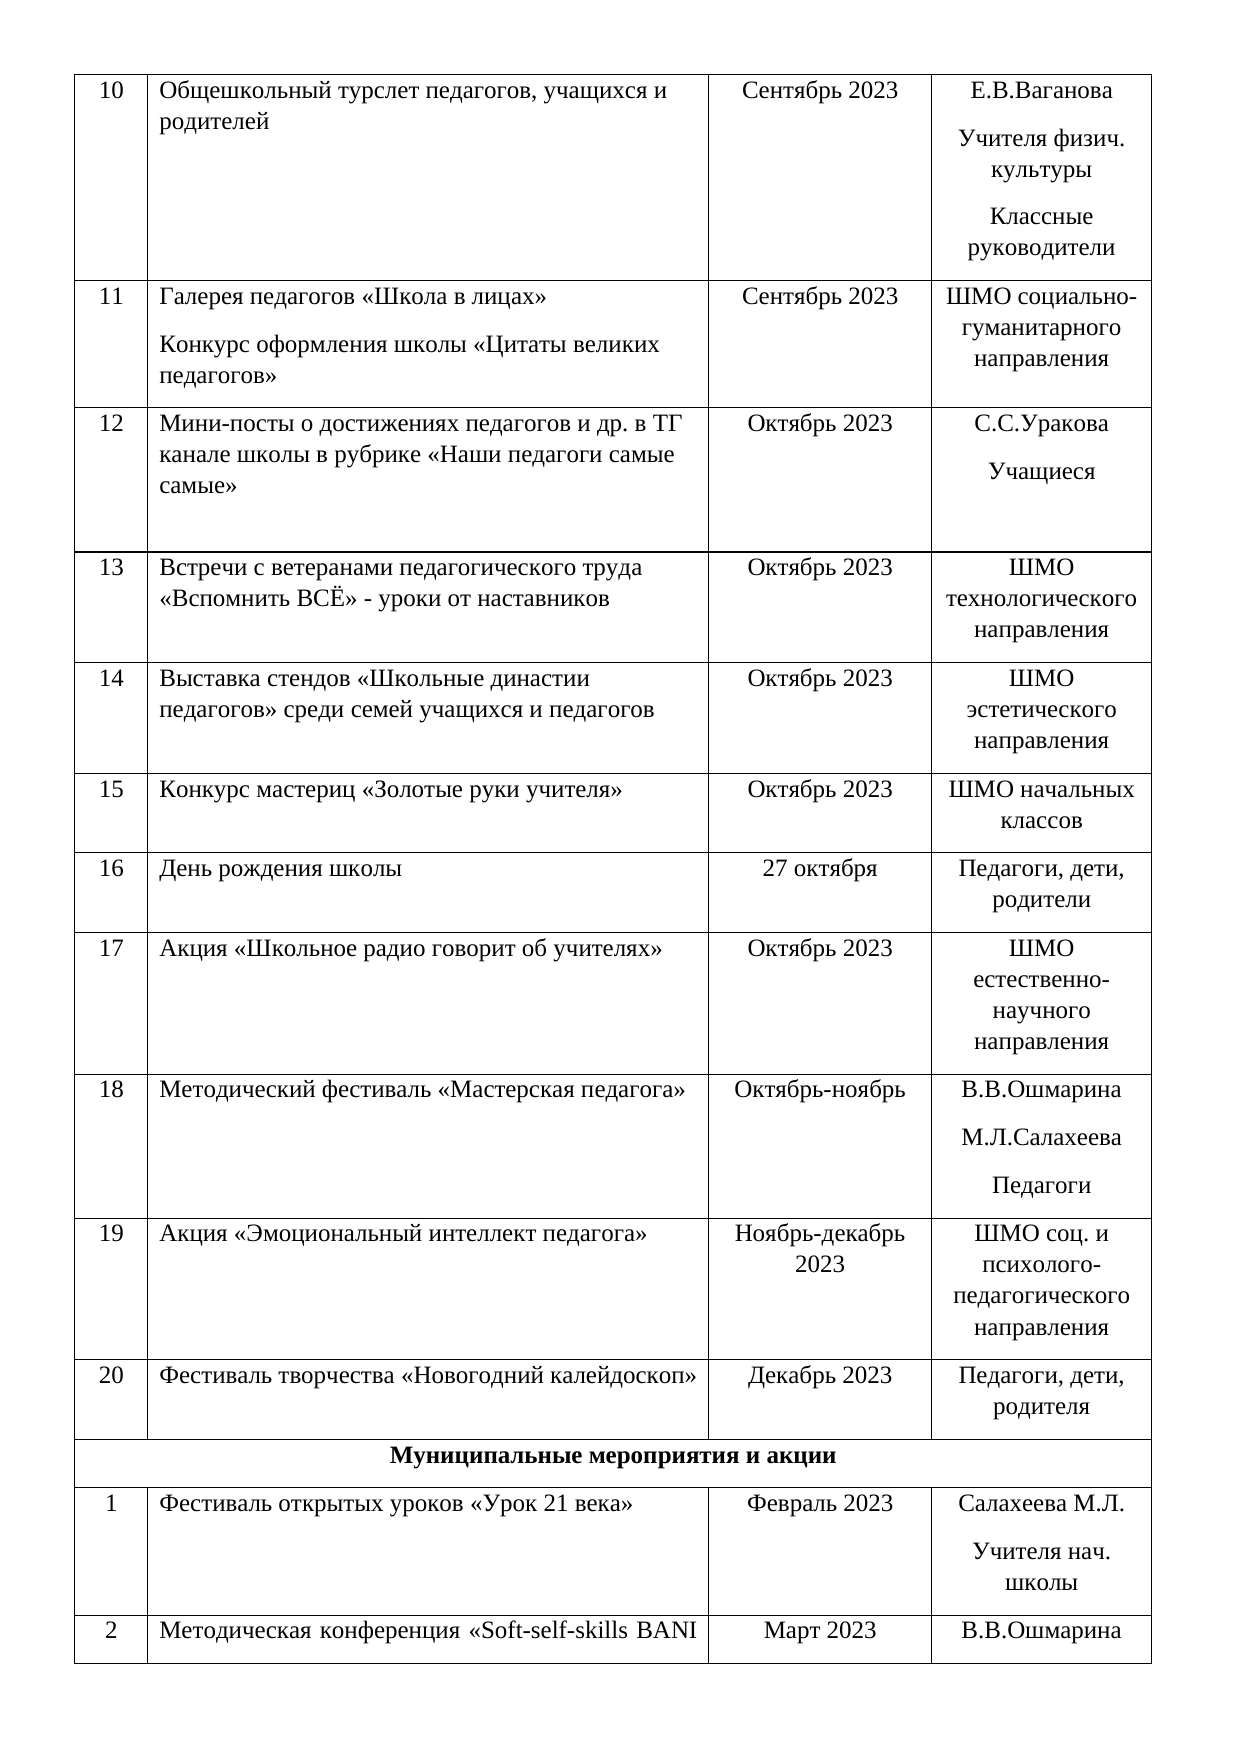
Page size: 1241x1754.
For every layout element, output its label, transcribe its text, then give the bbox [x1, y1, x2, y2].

table_cell 19 [75, 1219, 147, 1359]
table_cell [932, 1616, 1151, 1663]
table_cell Фестиваль открытых уроков «Урок 21 века» [148, 1488, 708, 1614]
table_cell Февраль 2023 [709, 1488, 931, 1614]
table_cell 15 [75, 774, 147, 852]
table_cell 1 [75, 1488, 147, 1614]
table_cell Мини-посты о достижениях педагогов и др. в ТГ канале школы в рубрике «Наши педагоги самые самые» [148, 408, 708, 551]
table_cell Октябрь 2023 [709, 553, 931, 662]
table_cell В.В.Ошмарина М.Л.Салахеева Педагоги [932, 1075, 1151, 1217]
table_header 10 [75, 75, 147, 280]
table_header Сентябрь 2023 [709, 75, 931, 280]
table_cell Октябрь-ноябрь [709, 1075, 931, 1217]
table_cell 18 [75, 1075, 147, 1217]
table_cell 27 октября [709, 853, 931, 932]
table_cell 13 [75, 553, 147, 662]
table_cell Методический фестиваль «Мастерская педагога» [148, 1075, 708, 1217]
table_header Е.В.Ваганова Учителя физич. культуры Классные руководители [932, 75, 1151, 280]
table_cell ШМО соц. и психолого-педагогического направления [932, 1219, 1151, 1359]
table_header Общешкольный турслет педагогов, учащихся и родителей [148, 75, 708, 280]
table_cell 17 [75, 933, 147, 1073]
table_cell Декабрь 2023 [709, 1360, 931, 1439]
table_cell Сентябрь 2023 [709, 281, 931, 407]
table_cell Март 2023 [709, 1616, 931, 1663]
table_cell 20 [75, 1360, 147, 1439]
table_cell Салахеева М.Л. Учителя нач. школы [932, 1488, 1151, 1614]
table_cell Ноябрь-декабрь 2023 [709, 1219, 931, 1359]
table_cell Октябрь 2023 [709, 933, 931, 1073]
table_cell ШМО естественно-научного направления [932, 933, 1151, 1073]
table_cell Октябрь 2023 [709, 663, 931, 773]
table_cell Октябрь 2023 [709, 408, 931, 551]
table_cell 11 [75, 281, 147, 407]
table_cell Встречи с ветеранами педагогического труда «Вспомнить ВСЁ» - уроки от наставников [148, 553, 708, 662]
table_cell Выставка стендов «Школьные династии педагогов» среди семей учащихся и педагогов [148, 663, 708, 773]
table_cell 2 [75, 1616, 147, 1663]
table_cell Муниципальные мероприятия и акции [75, 1440, 1151, 1487]
table_cell ШМО социально-гуманитарного направления [932, 281, 1151, 407]
table_cell ШМО эстетического направления [932, 663, 1151, 773]
table_cell Педагоги, дети, родителя [932, 1360, 1151, 1439]
table_cell Фестиваль творчества «Новогодний калейдоскоп» [148, 1360, 708, 1439]
table_cell ШМО технологического направления [932, 553, 1151, 662]
table_cell Конкурс мастериц «Золотые руки учителя» [148, 774, 708, 852]
table_cell Педагоги, дети, родители [932, 853, 1151, 932]
table_cell Галерея педагогов «Школа в лицах» Конкурс оформления школы «Цитаты великих педагогов» [148, 281, 708, 407]
table_cell С.С.Уракова Учащиеся [932, 408, 1151, 551]
table_cell 12 [75, 408, 147, 551]
table_cell 16 [75, 853, 147, 932]
table_cell Акция «Школьное радио говорит об учителях» [148, 933, 708, 1073]
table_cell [148, 1616, 708, 1663]
table_cell Акция «Эмоциональный интеллект педагога» [148, 1219, 708, 1359]
table_cell ШМО начальных классов [932, 774, 1151, 852]
table_cell День рождения школы [148, 853, 708, 932]
table_cell 14 [75, 663, 147, 773]
table_cell Октябрь 2023 [709, 774, 931, 852]
